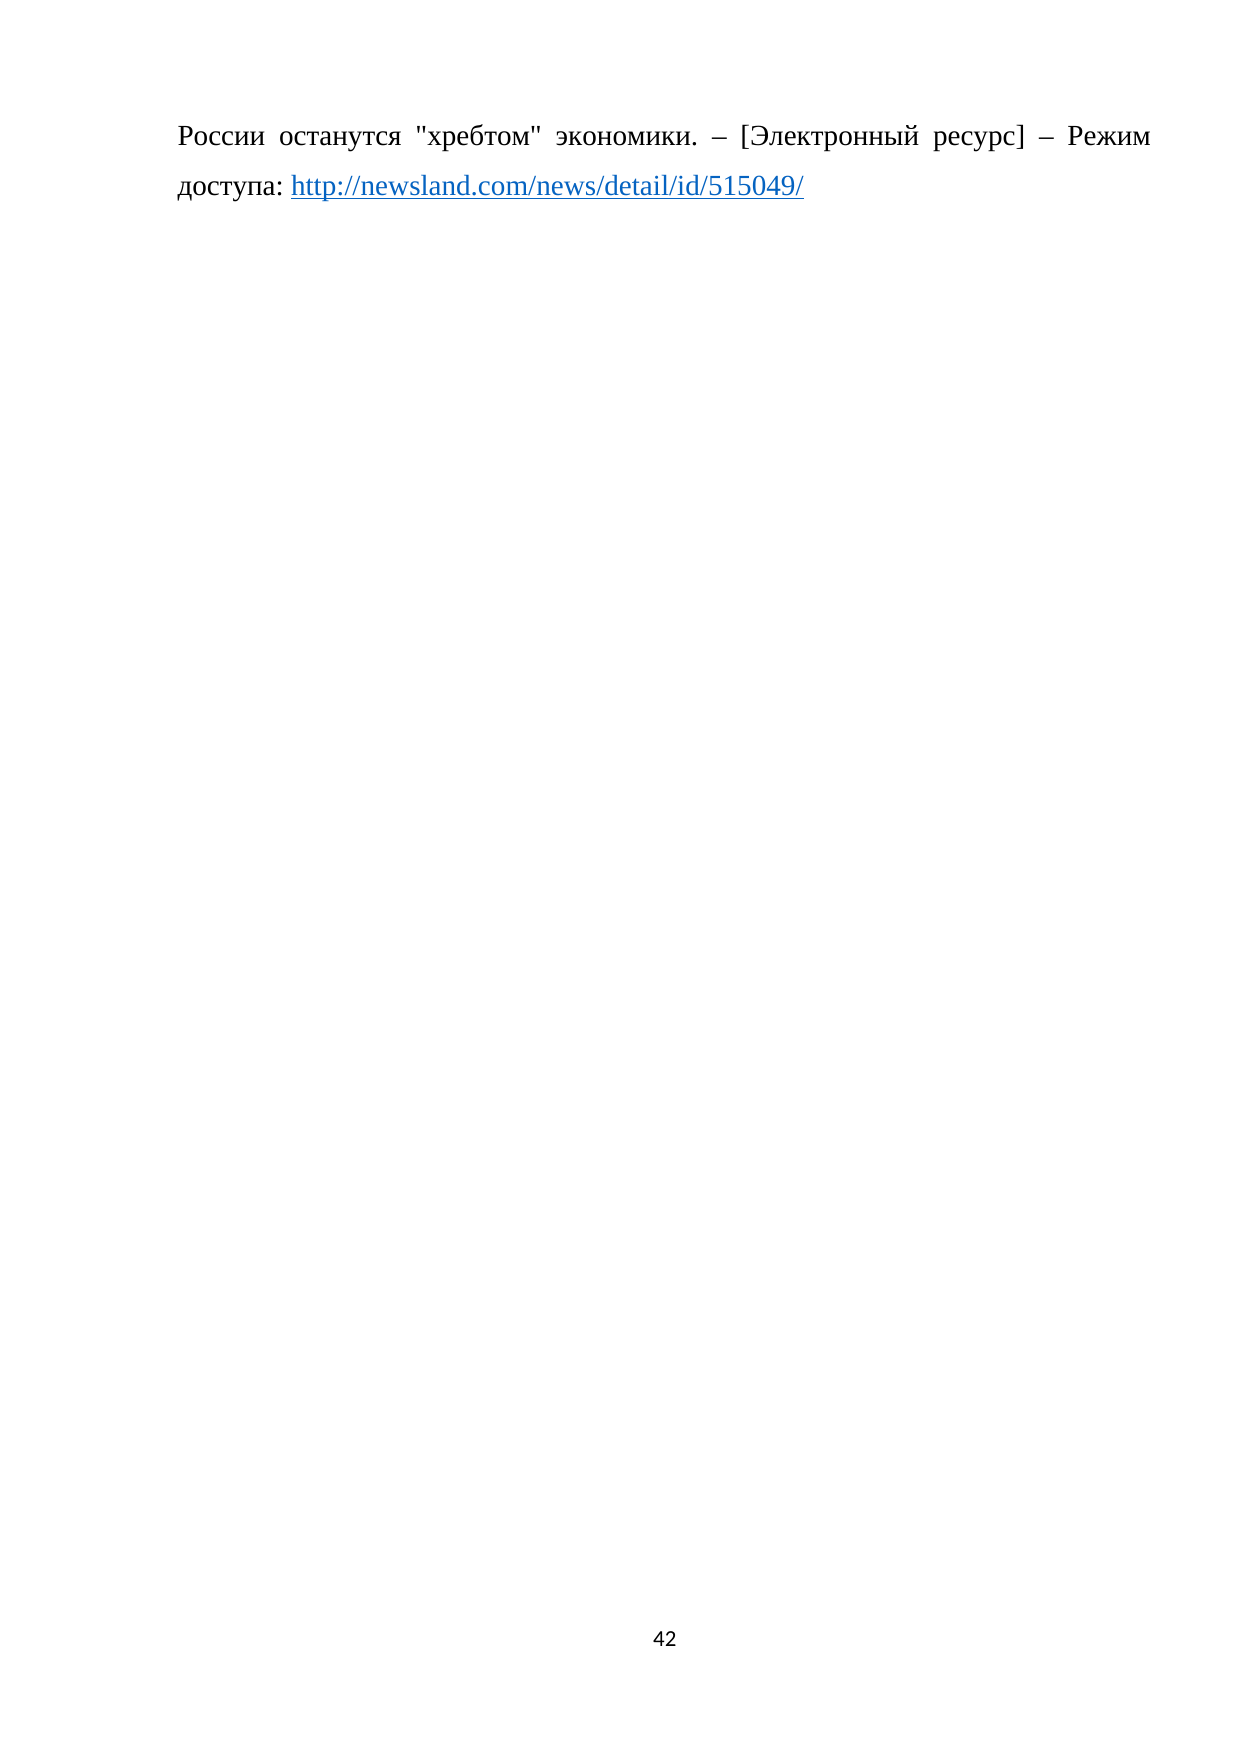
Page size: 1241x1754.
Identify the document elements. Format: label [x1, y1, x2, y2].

text [177, 118, 1152, 202]
